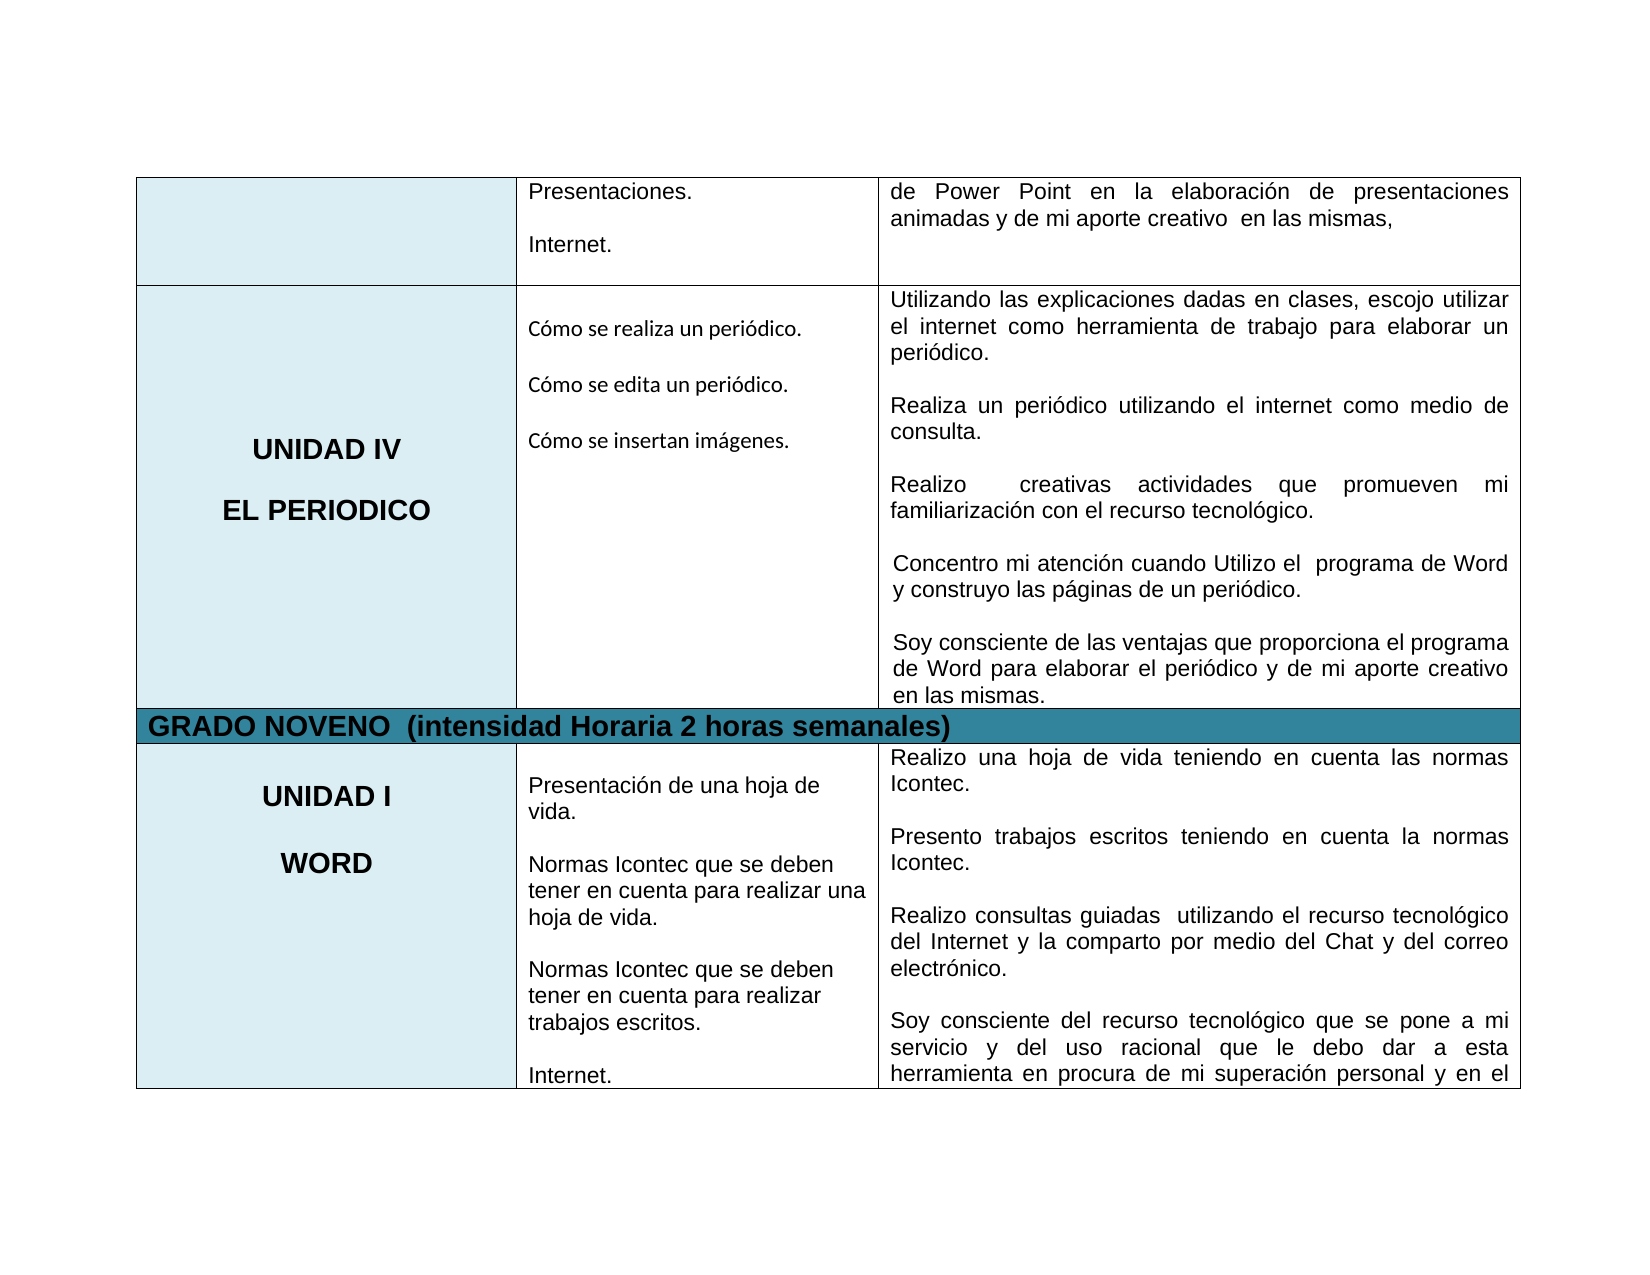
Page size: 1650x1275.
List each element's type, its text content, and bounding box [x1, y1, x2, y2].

table_cell Cómo se realiza un periódico. Cómo se edita un periódico. Cómo se insertan imágenes. [517, 286, 878, 708]
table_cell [879, 178, 1520, 285]
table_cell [517, 744, 878, 1088]
table_cell UNIDAD IV EL PERIODICO [137, 286, 516, 708]
table_cell UNIDAD I WORD [137, 744, 516, 1088]
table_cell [879, 744, 1520, 1088]
table_cell Utilizando las explicaciones dadas en clases, escojo utilizar el internet como herramienta de trabajo para elaborar un periódico. Realiza un periódico utilizando el internet como medio de consulta. Realizo creativas actividades que promueven mi familiarización con el recurso tecnológico. Concentro mi atención cuando Utilizo el programa de Word y construyo las páginas de un periódico. Soy consciente de las ventajas que proporciona el programa de Word para elaborar el periódico y de mi aporte creativo en las mismas. [879, 286, 1520, 708]
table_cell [517, 178, 878, 285]
table_cell GRADO NOVENO (intensidad Horaria 2 horas semanales) [137, 709, 1520, 743]
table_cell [137, 178, 516, 285]
